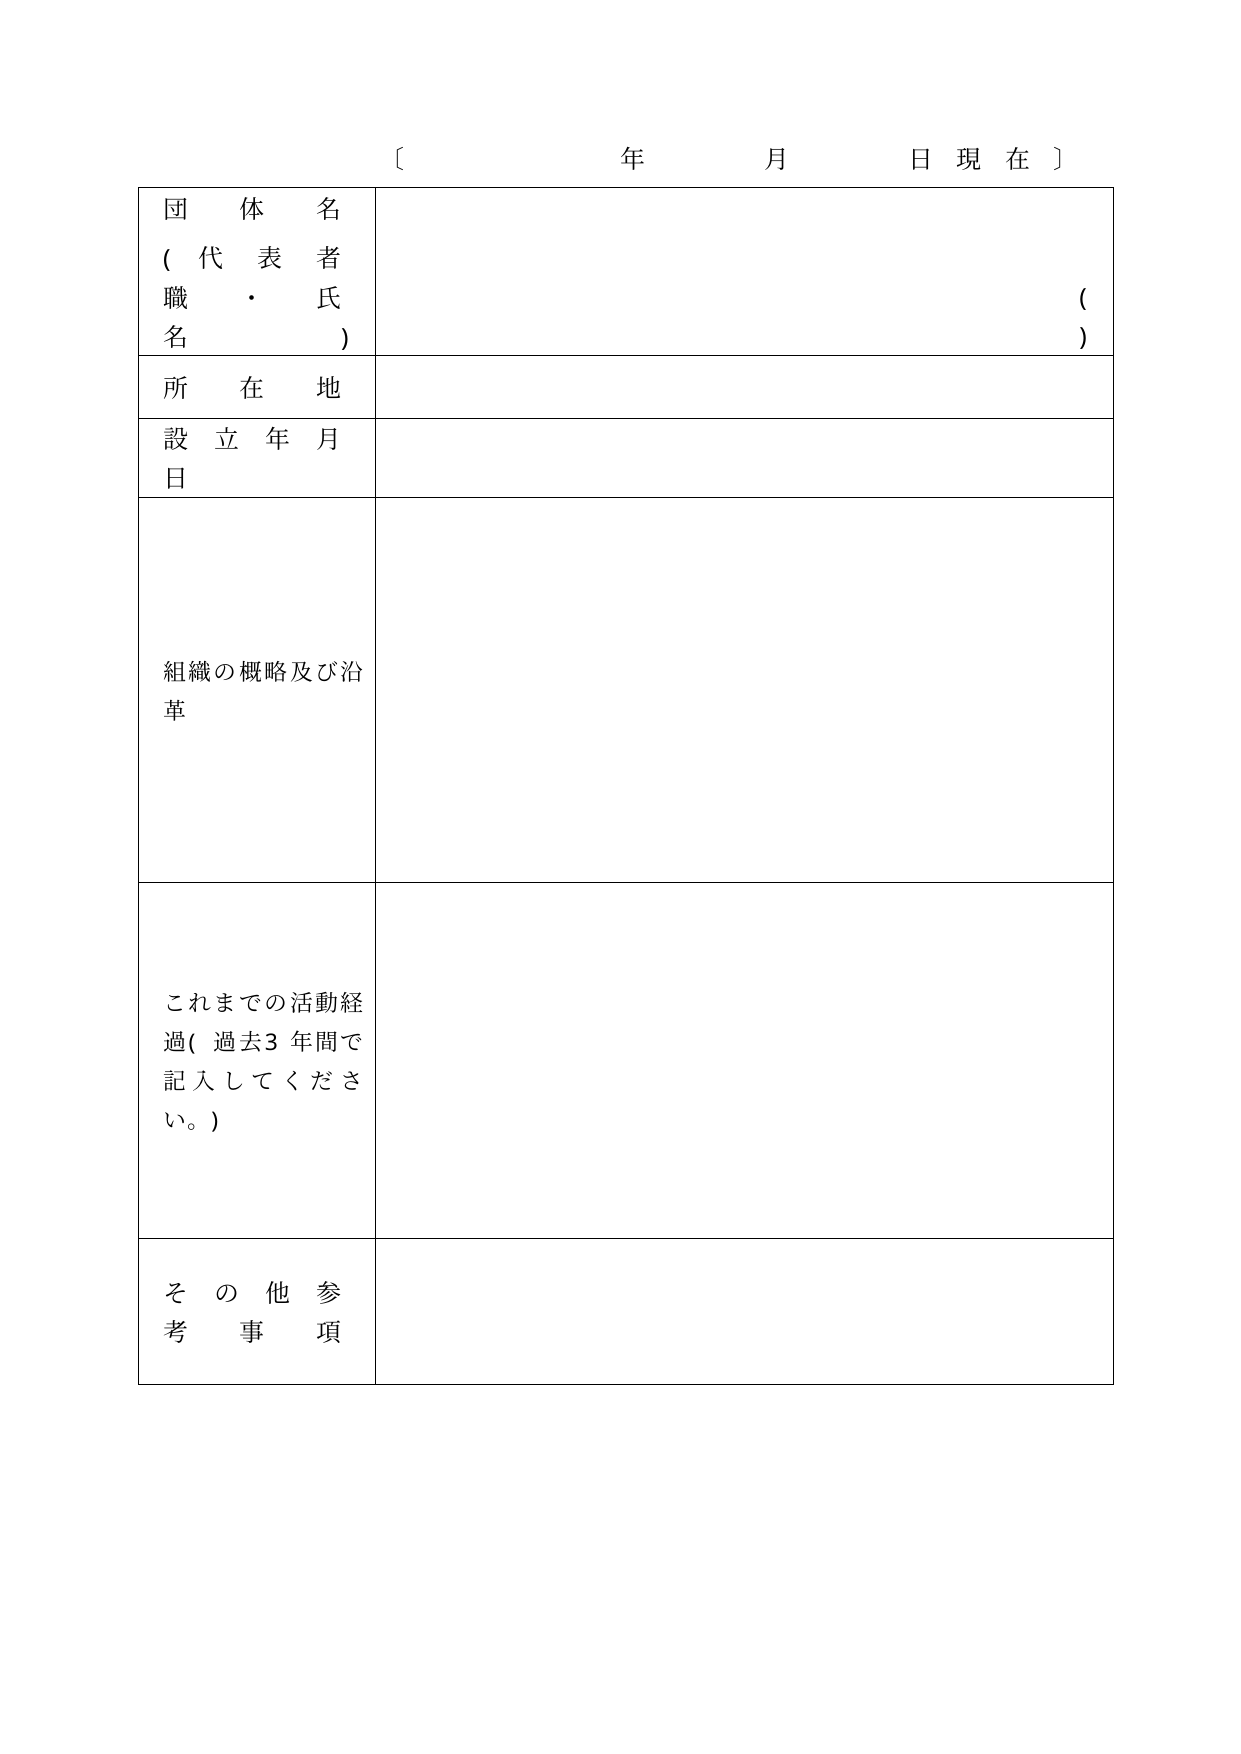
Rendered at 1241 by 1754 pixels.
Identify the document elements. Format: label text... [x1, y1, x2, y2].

table_cell その他参考事項 [139, 1239, 375, 1384]
table_header 団体名 (代表者職・氏名) [139, 188, 375, 355]
text 〔 年 月 日現在〕 [139, 138, 1101, 177]
table_cell 所在地 [139, 356, 375, 417]
table_cell [376, 883, 1113, 1238]
table_header ( ) [376, 188, 1113, 355]
table_cell [376, 419, 1113, 497]
table_cell これまでの活動経過(過去3年間で記入してください。) [139, 883, 375, 1238]
table_cell [376, 1239, 1113, 1384]
table_cell [376, 356, 1113, 417]
table_cell [376, 498, 1113, 882]
table_cell 組織の概略及び沿革 [139, 498, 375, 882]
table_cell 設立年月日 [139, 419, 375, 497]
